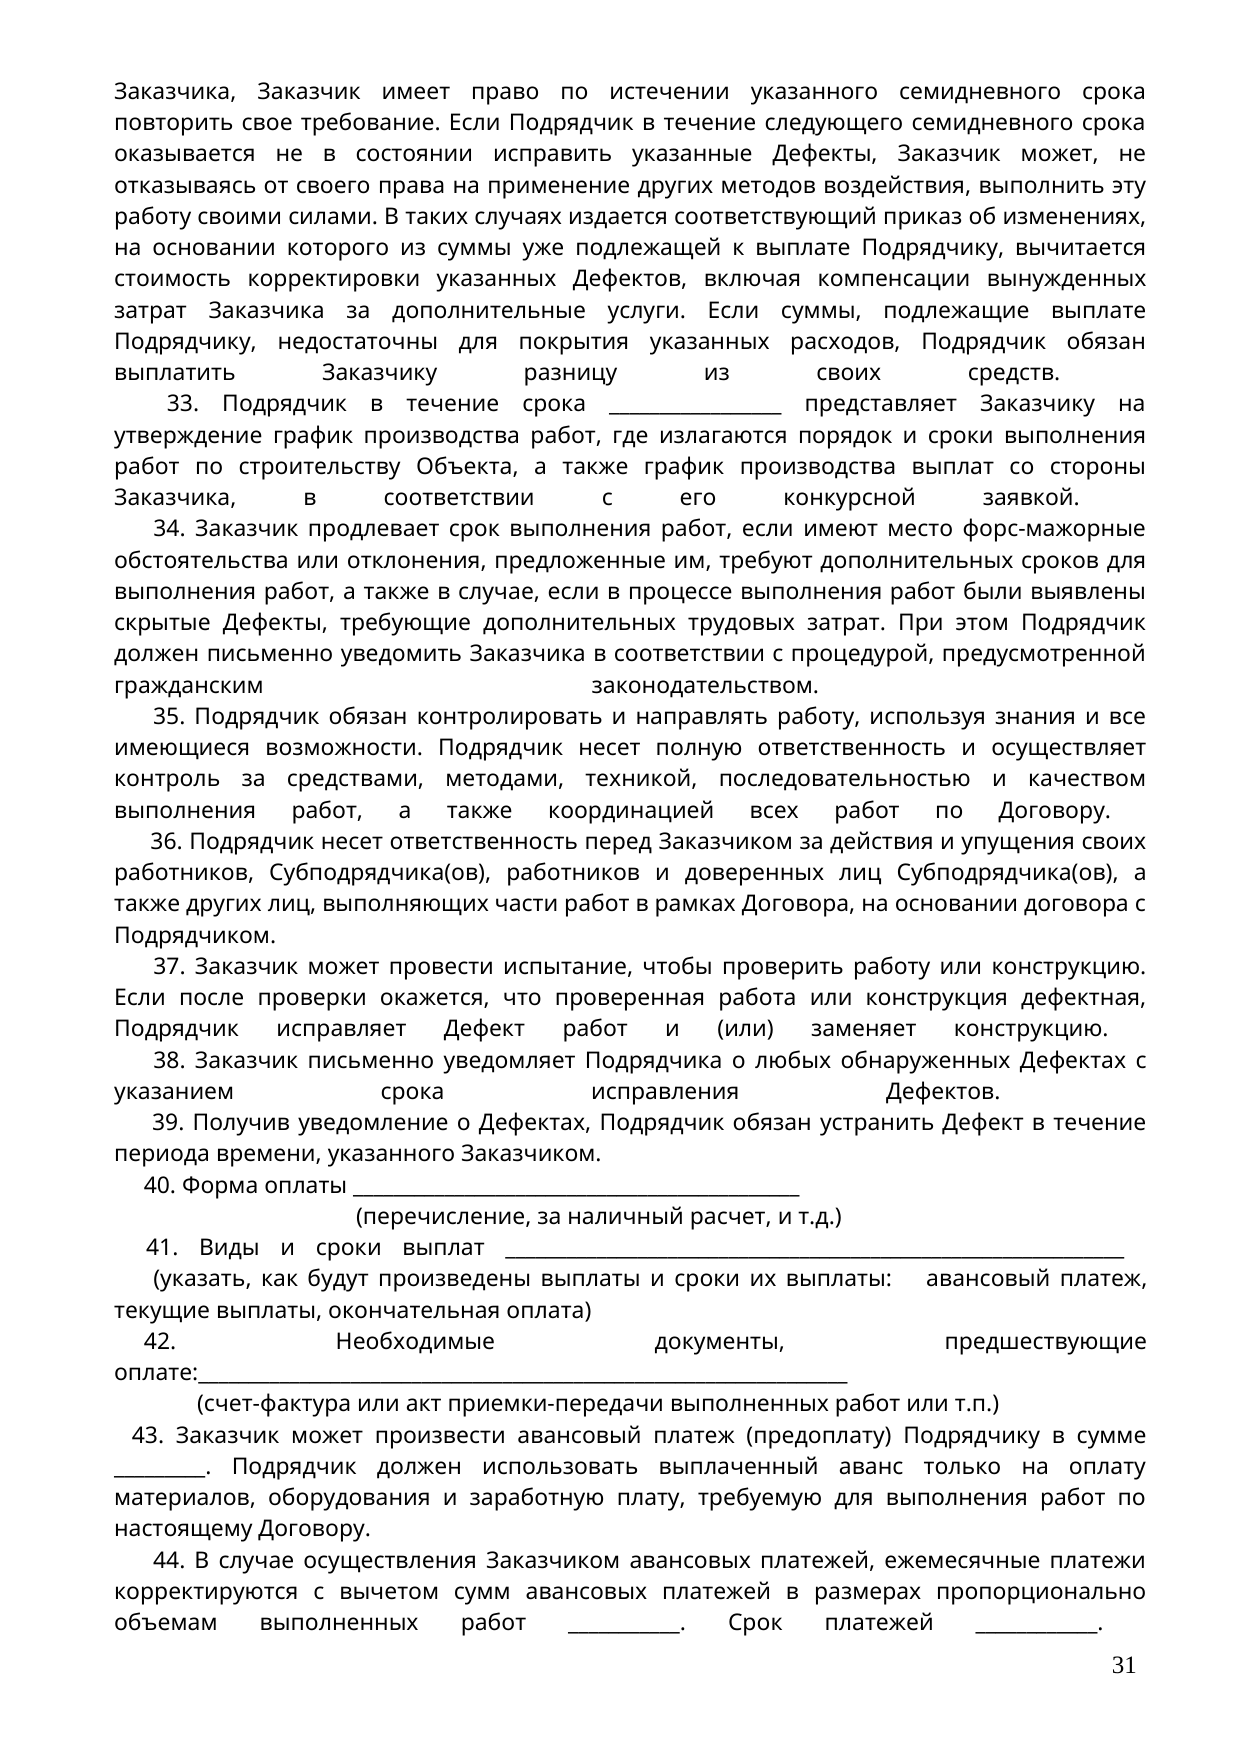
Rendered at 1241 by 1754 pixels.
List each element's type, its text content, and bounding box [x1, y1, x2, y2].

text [114, 1544, 1147, 1637]
text (перечисление, за наличный расчет, и т.д.) [114, 1200, 1212, 1231]
text 41. Виды и сроки выплат _____________________________________________________________ (указать, как будут произведены выплаты и сроки их выплаты: авансовый платеж, текущие выплаты, окончательная оплата) [114, 1231, 1147, 1325]
text 37. Заказчик может провести испытание, чтобы проверить работу или конструкцию. Если после проверки окажется, что проверенная работа или конструкция дефектная, Подрядчик исправляет Дефект работ и (или) заменяет конструкцию. 38. Заказчик письменно уведомляет Подрядчика о любых обнаруженных Дефектах с указанием срока исправления Дефектов. 39. Получив уведомление о Дефектах, Подрядчик обязан устранить Дефект в течение периода времени, указанного Заказчиком. [114, 950, 1147, 1169]
text 43. Заказчик может произвести авансовый платеж (предоплату) Подрядчику в сумме _________. Подрядчик должен использовать выплаченный аванс только на оплату материалов, оборудования и заработную плату, требуемую для выполнения работ по настоящему Договору. [114, 1419, 1147, 1544]
text 42. Необходимые документы, предшествующие оплате:________________________________________________________________ (счет-фактура или акт приемки-передачи выполненных работ или т.п.) [114, 1325, 1147, 1419]
text 40. Форма оплаты ____________________________________________ [114, 1169, 1212, 1200]
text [114, 75, 1147, 950]
